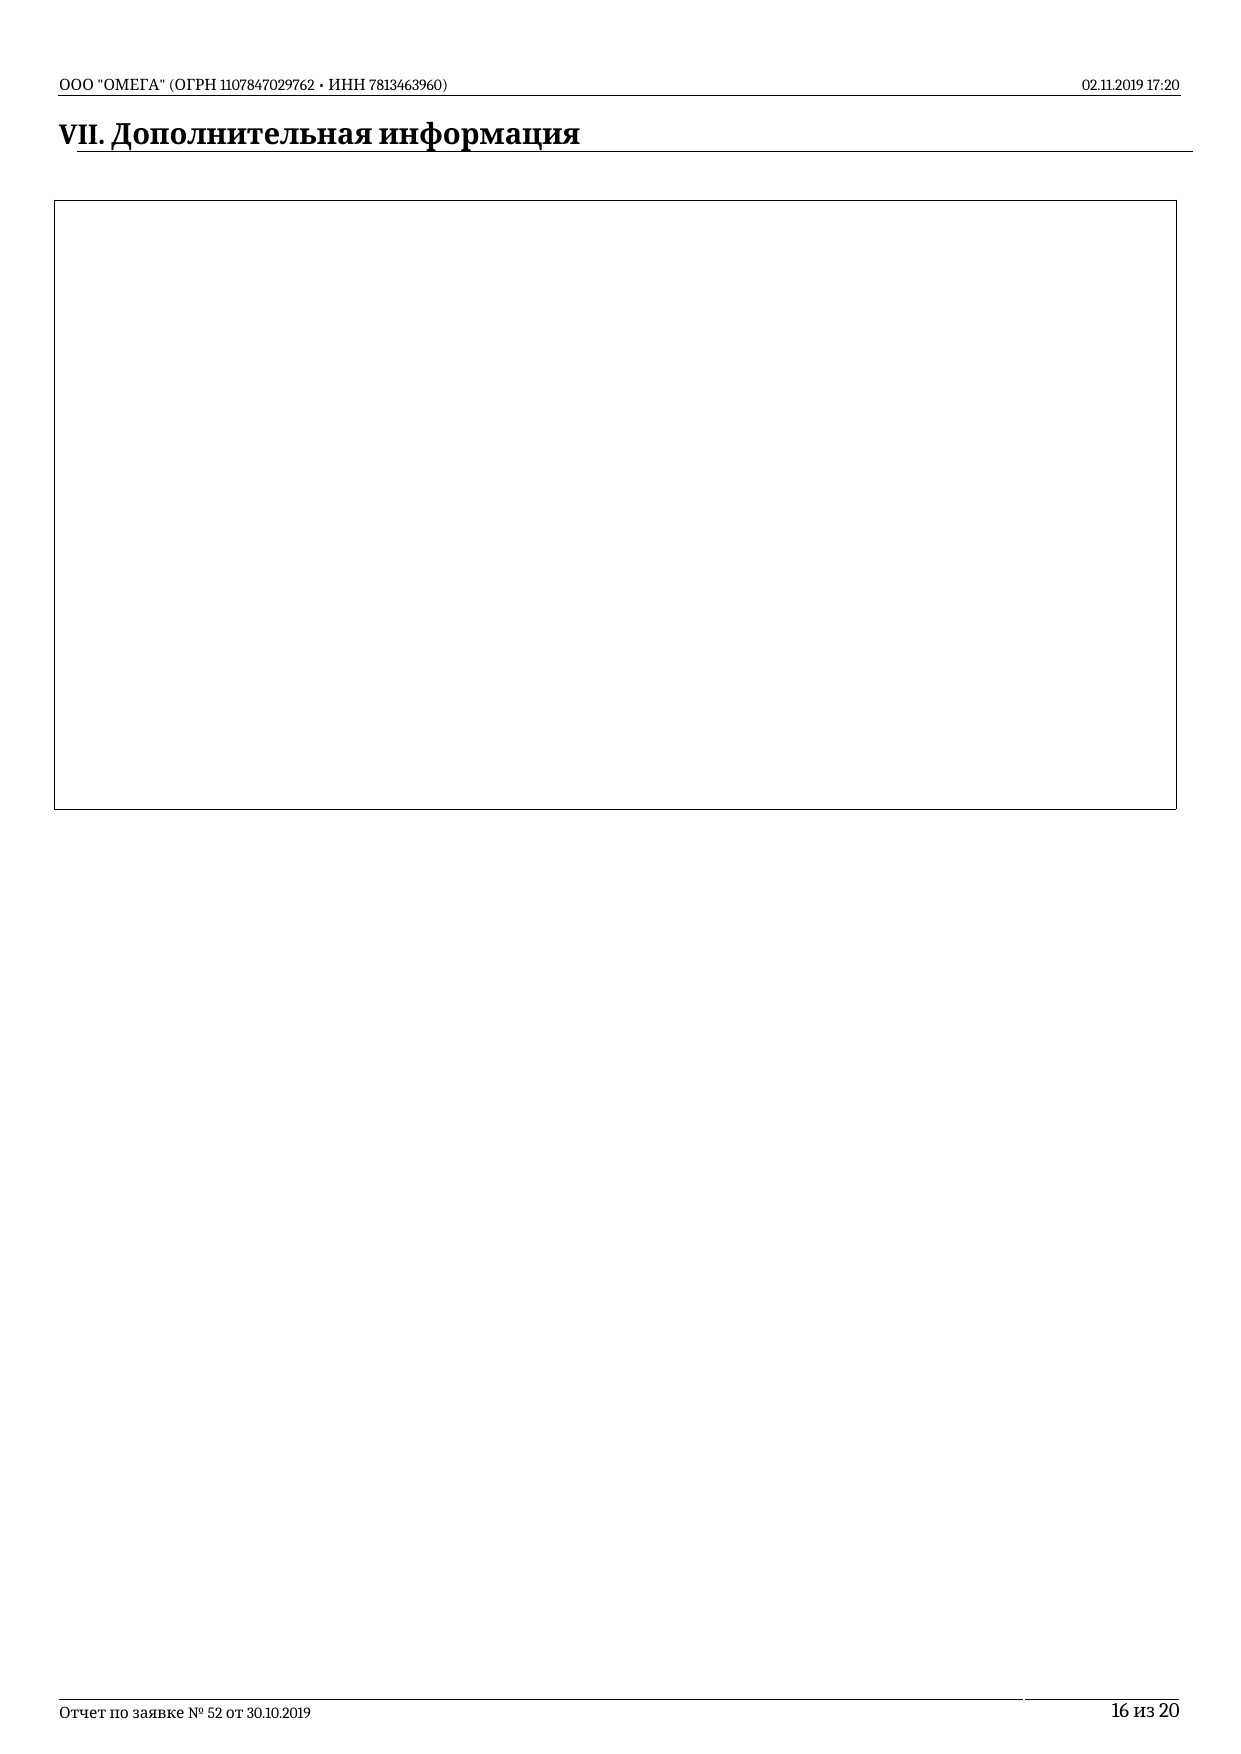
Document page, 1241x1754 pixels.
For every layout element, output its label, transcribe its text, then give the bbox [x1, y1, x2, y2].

text VII. Дополнительная информация [59, 118, 1181, 152]
table_header [55, 201, 1176, 809]
